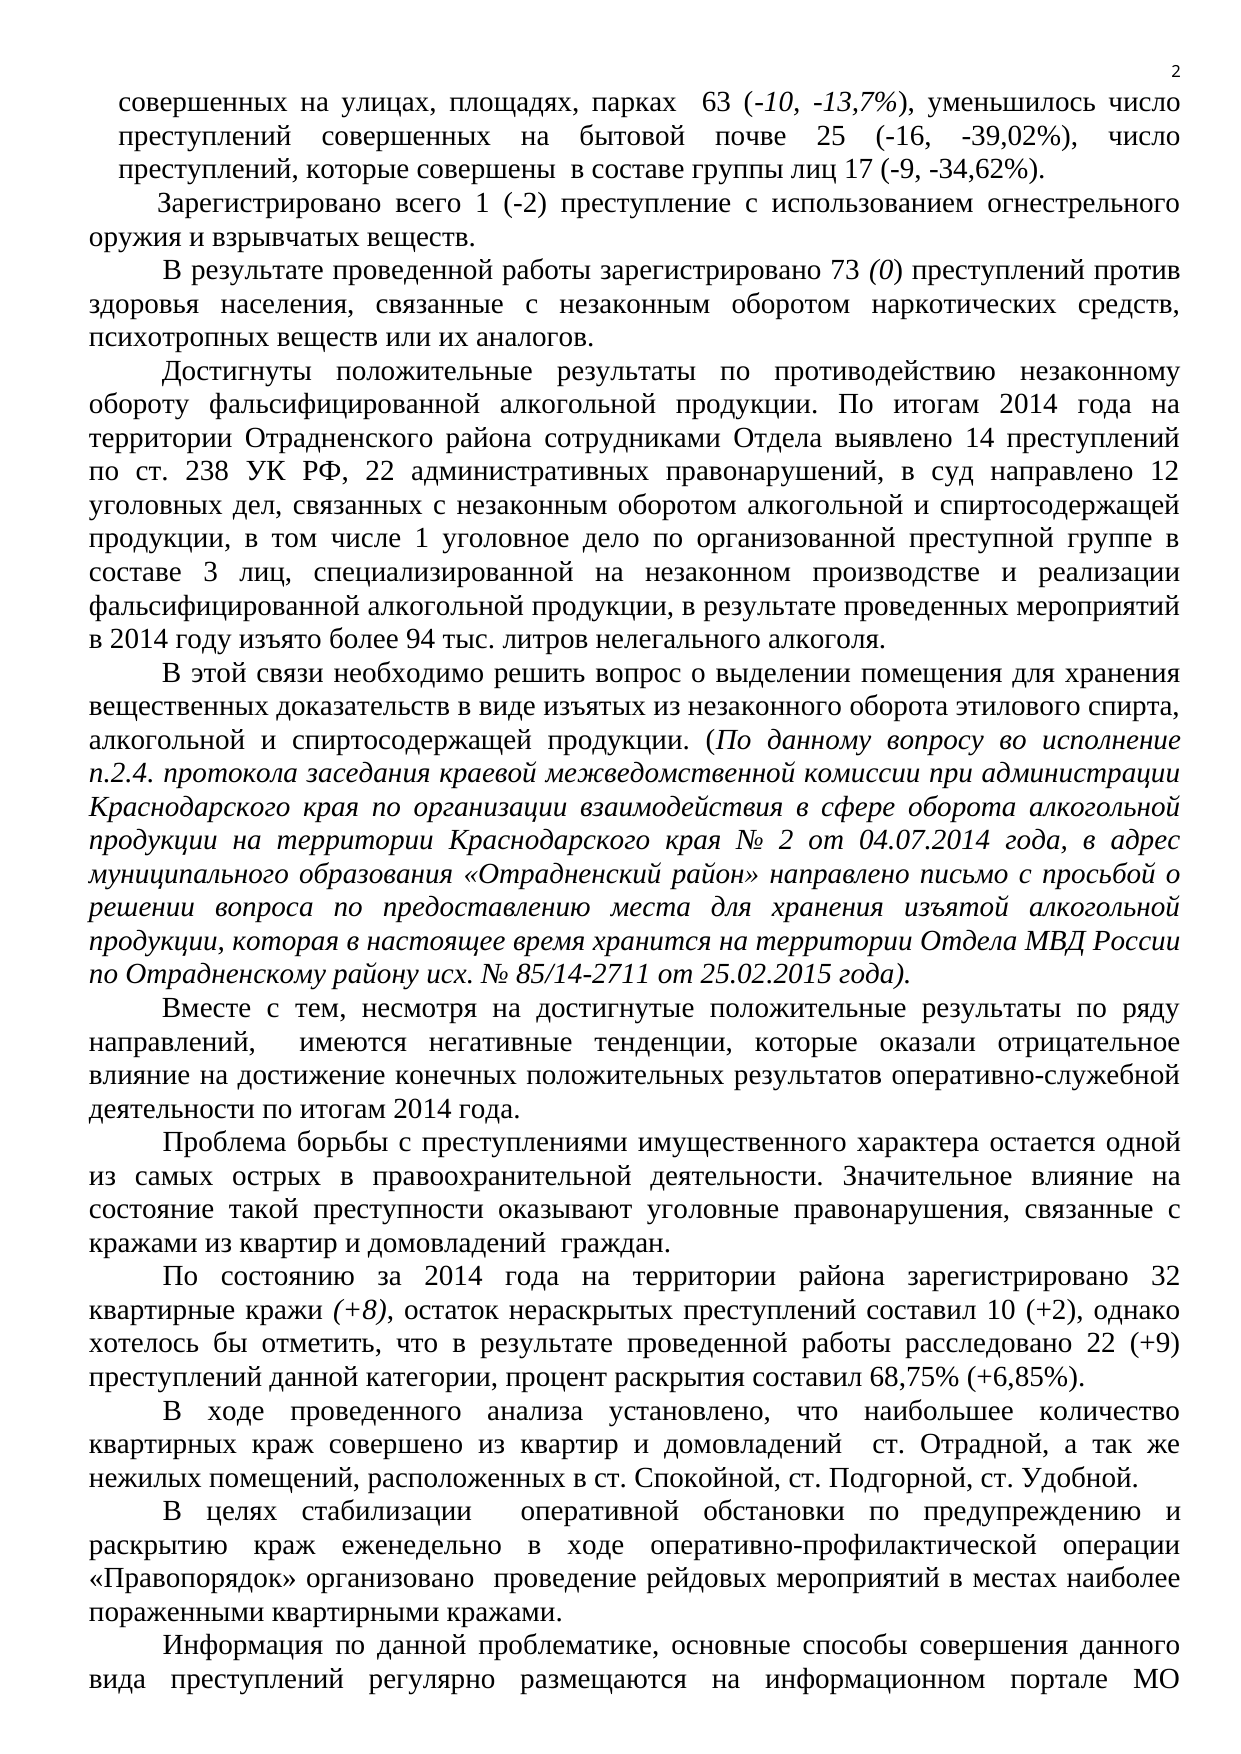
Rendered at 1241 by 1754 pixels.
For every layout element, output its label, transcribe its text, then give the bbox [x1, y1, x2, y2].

text Зарегистрировано всего 1 (-2) преступление с использованием огнестрельного оружия и взрывчатых веществ. [89, 185, 1181, 252]
text В этой связи необходимо решить вопрос о выделении помещения для хранения вещественных доказательств в виде изъятых из незаконного оборота этилового спирта, алкогольной и спиртосодержащей продукции. (По данному вопросу во исполнение п.2.4. протокола заседания краевой межведомственной комиссии при администрации Краснодарского края по организации взаимодействия в сфере оборота алкогольной продукции на территории Краснодарского края № 2 от 04.07.2014 года, в адрес муниципального образования «Отрадненский район» направлено письмо с просьбой о решении вопроса по предоставлению места для хранения изъятой алкогольной продукции, которая в настоящее время хранится на территории Отдела МВД России по Отрадненскому району исх. № 85/14-2711 от 25.02.2015 года). [89, 655, 1181, 990]
text В ходе проведенного анализа установлено, что наибольшее количество квартирных краж совершено из квартир и домовладений ст. Отрадной, а так же нежилых помещений, расположенных в ст. Спокойной, ст. Подгорной, ст. Удобной. [89, 1393, 1181, 1493]
text По состоянию за 2014 года на территории района зарегистрировано 32 квартирные кражи (+8), остаток нераскрытых преступлений составил 10 (+2), однако хотелось бы отметить, что в результате проведенной работы расследовано 22 (+9) преступлений данной категории, процент раскрытия составил 68,75% (+6,85%). [89, 1258, 1181, 1393]
text Вместе с тем, несмотря на достигнутые положительные результаты по ряду направлений, имеются негативные тенденции, которые оказали отрицательное влияние на достижение конечных положительных результатов оперативно-служебной деятельности по итогам 2014 года. [89, 990, 1181, 1124]
text Проблема борьбы с преступлениями имущественного характера остается одной из самых острых в правоохранительной деятельности. Значительное влияние на состояние такой преступности оказывают уголовные правонарушения, связанные с кражами из квартир и домовладений граждан. [89, 1124, 1181, 1258]
text Достигнуты положительные результаты по противодействию незаконному обороту фальсифицированной алкогольной продукции. По итогам 2014 года на территории Отрадненского района сотрудниками Отдела выявлено 14 преступлений по ст. 238 УК РФ, 22 административных правонарушений, в суд направлено 12 уголовных дел, связанных с незаконным оборотом алкогольной и спиртосодержащей продукции, в том числе 1 уголовное дело по организованной преступной группе в составе 3 лиц, специализированной на незаконном производстве и реализации фальсифицированной алкогольной продукции, в результате проведенных мероприятий в 2014 году изъято более 94 тыс. литров нелегального алкоголя. [89, 353, 1181, 655]
text В результате проведенной работы зарегистрировано 73 (0) преступлений против здоровья населения, связанные с незаконным оборотом наркотических средств, психотропных веществ или их аналогов. [89, 252, 1181, 353]
text В целях стабилизации оперативной обстановки по предупреждению и раскрытию краж еженедельно в ходе оперативно-профилактической операции «Правопорядок» организовано проведение рейдовых мероприятий в местах наиболее пораженными квартирными кражами. [89, 1493, 1181, 1627]
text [118, 84, 1181, 185]
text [89, 1627, 1181, 1694]
